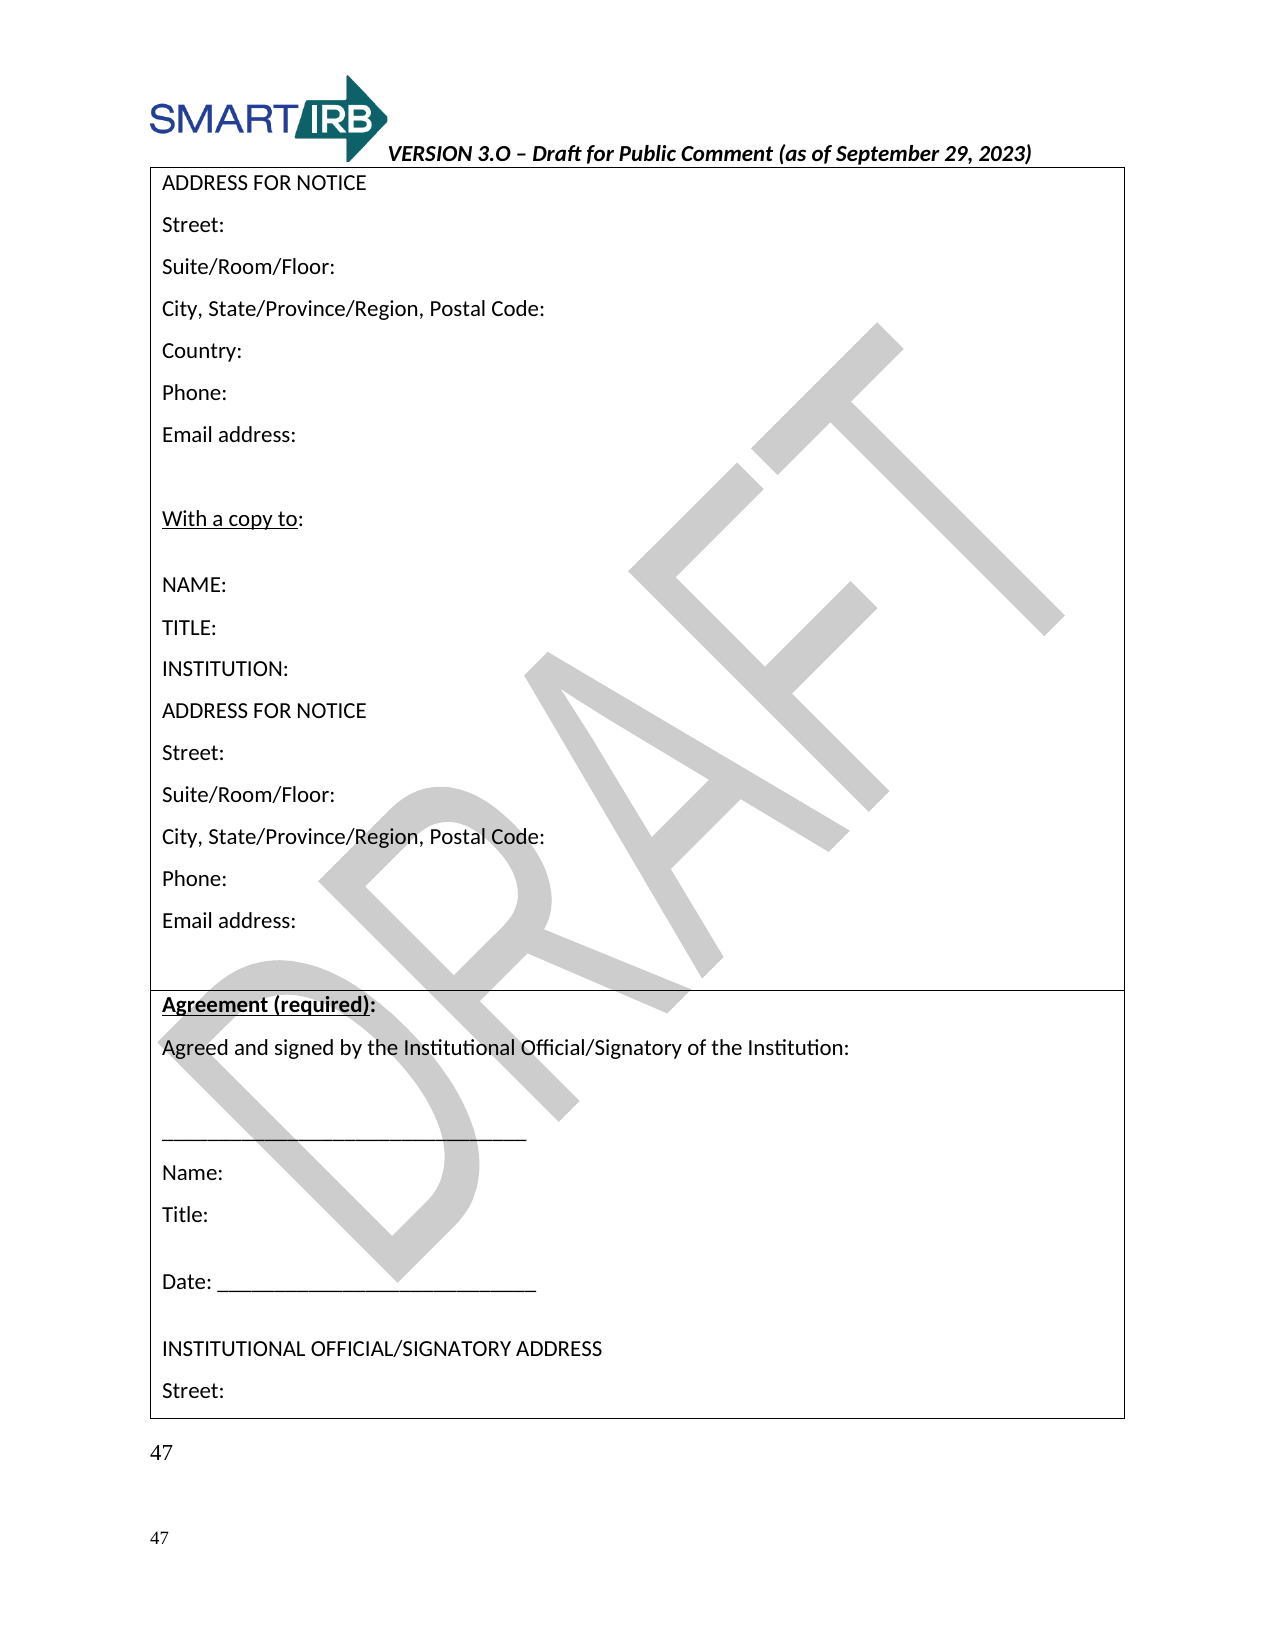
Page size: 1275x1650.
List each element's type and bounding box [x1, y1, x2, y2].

table_cell [151, 991, 1124, 1418]
table_cell [151, 168, 1124, 989]
